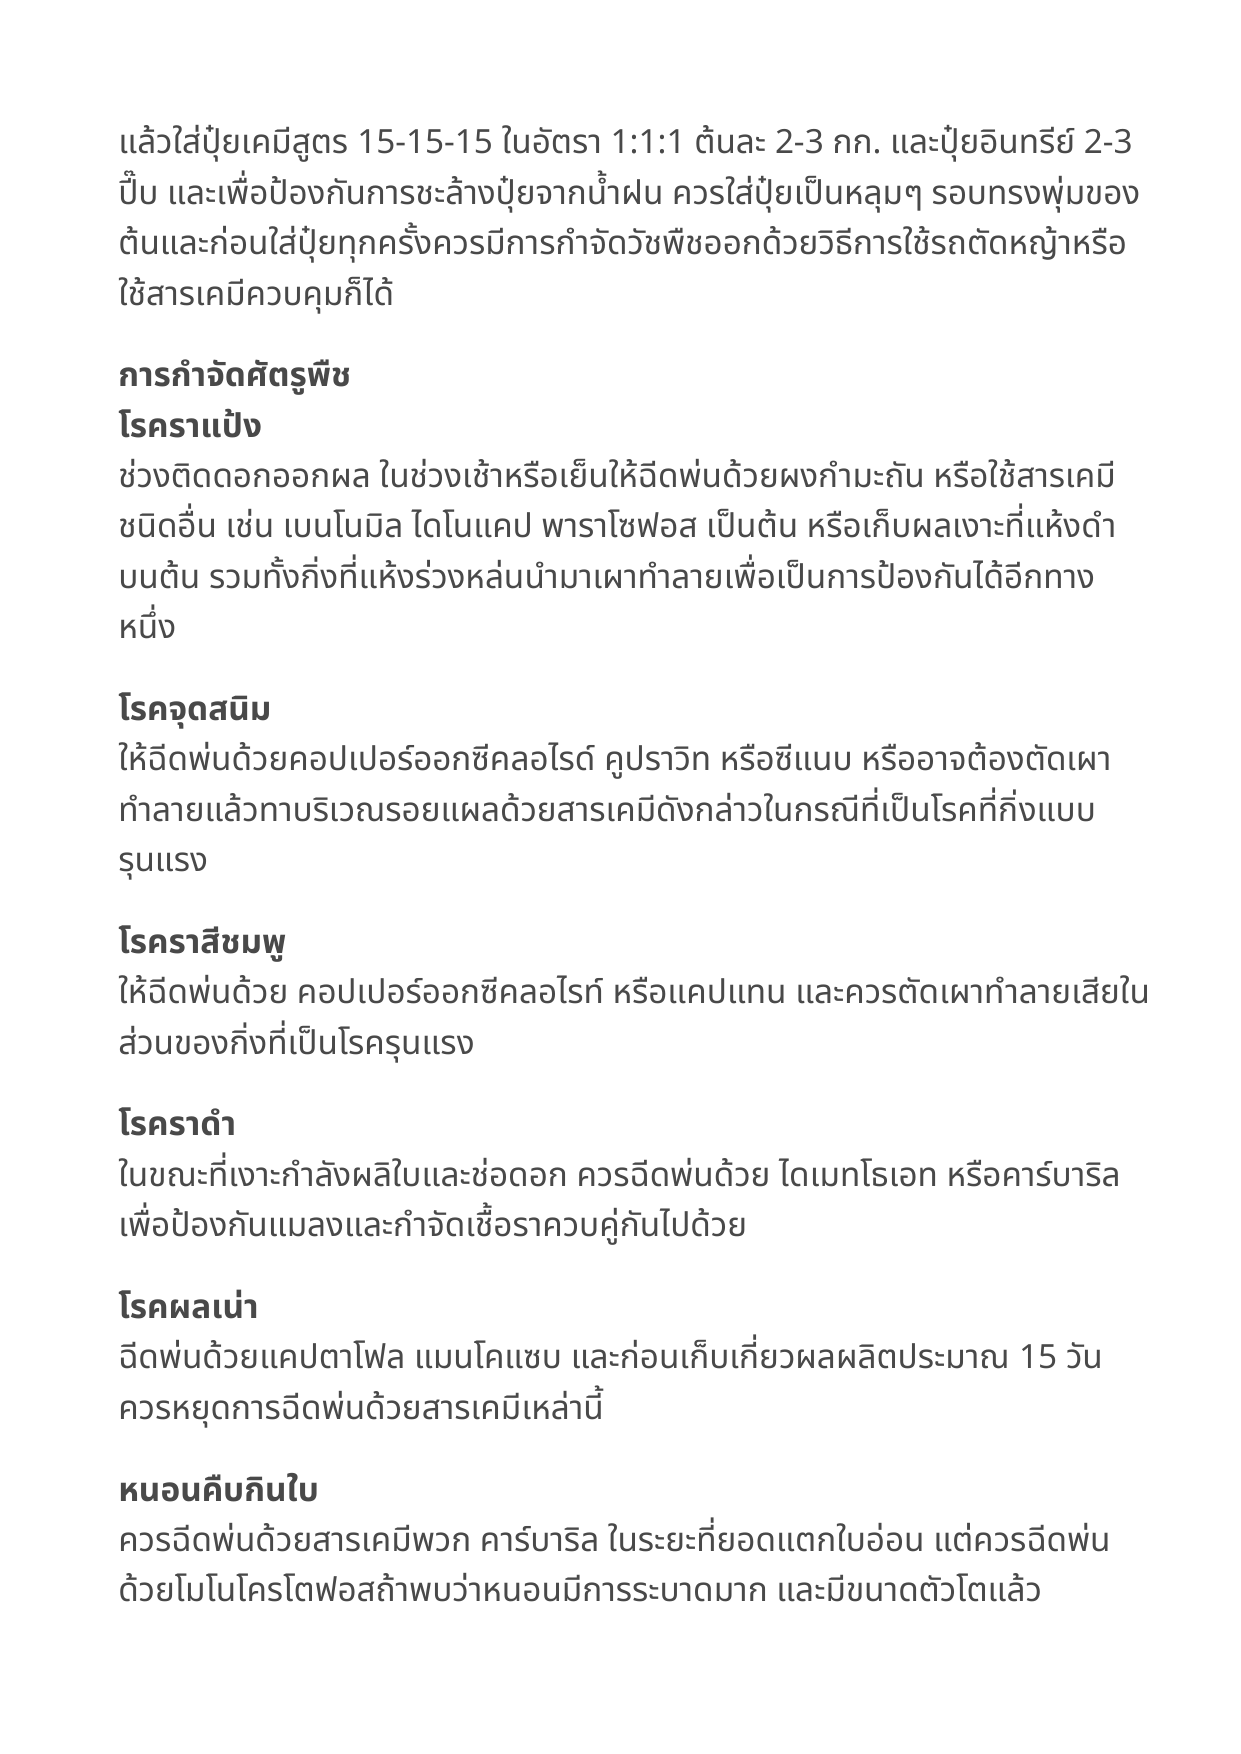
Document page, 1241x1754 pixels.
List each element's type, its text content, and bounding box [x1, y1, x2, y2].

text โรคราดำ ในขณะที่เงาะกำลังผลิใบและช่อดอก ควรฉีดพ่นด้วย ไดเมทโธเอท หรือคาร์บาริล เพื่อป้องกันแมลงและกำจัดเชื้อราควบคู่กันไปด้วย [118, 1100, 1152, 1252]
text โรคผลเน่า ฉีดพ่นด้วยแคปตาโฟล แมนโคแซบ และก่อนเก็บเกี่ยวผลผลิตประมาณ 15 วัน ควรหยุดการฉีดพ่นด้วยสารเคมีเหล่านี้ [118, 1283, 1152, 1434]
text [118, 118, 1152, 320]
text การกำจัดศัตรูพืช โรคราแป้ง ช่วงติดดอกออกผล ในช่วงเช้าหรือเย็นให้ฉีดพ่นด้วยผงกำมะถัน หรือใช้สารเคมีชนิดอื่น เช่น เบนโนมิล ไดโนแคป พาราโซฟอส เป็นต้น หรือเก็บผลเงาะที่แห้งดำบนต้น รวมทั้งกิ่งที่แห้งร่วงหล่นนำมาเผาทำลายเพื่อเป็นการป้องกันได้อีกทางหนึ่ง [118, 351, 1152, 654]
text หนอนคืบกินใบ ควรฉีดพ่นด้วยสารเคมีพวก คาร์บาริล ในระยะที่ยอดแตกใบอ่อน แต่ควรฉีดพ่นด้วยโมโนโครโตฟอสถ้าพบว่าหนอนมีการระบาดมาก และมีขนาดตัวโตแล้ว [118, 1466, 1152, 1617]
text โรคราสีชมพู ให้ฉีดพ่นด้วย คอปเปอร์ออกซีคลอไรท์ หรือแคปแทน และควรตัดเผาทำลายเสียในส่วนของกิ่งที่เป็นโรครุนแรง [118, 918, 1152, 1069]
text โรคจุดสนิม ให้ฉีดพ่นด้วยคอปเปอร์ออกซีคลอไรด์ คูปราวิท หรือซีแนบ หรืออาจต้องตัดเผาทำลายแล้วทาบริเวณรอยแผลด้วยสารเคมีดังกล่าวในกรณีที่เป็นโรคที่กิ่งแบบรุนแรง [118, 685, 1152, 887]
